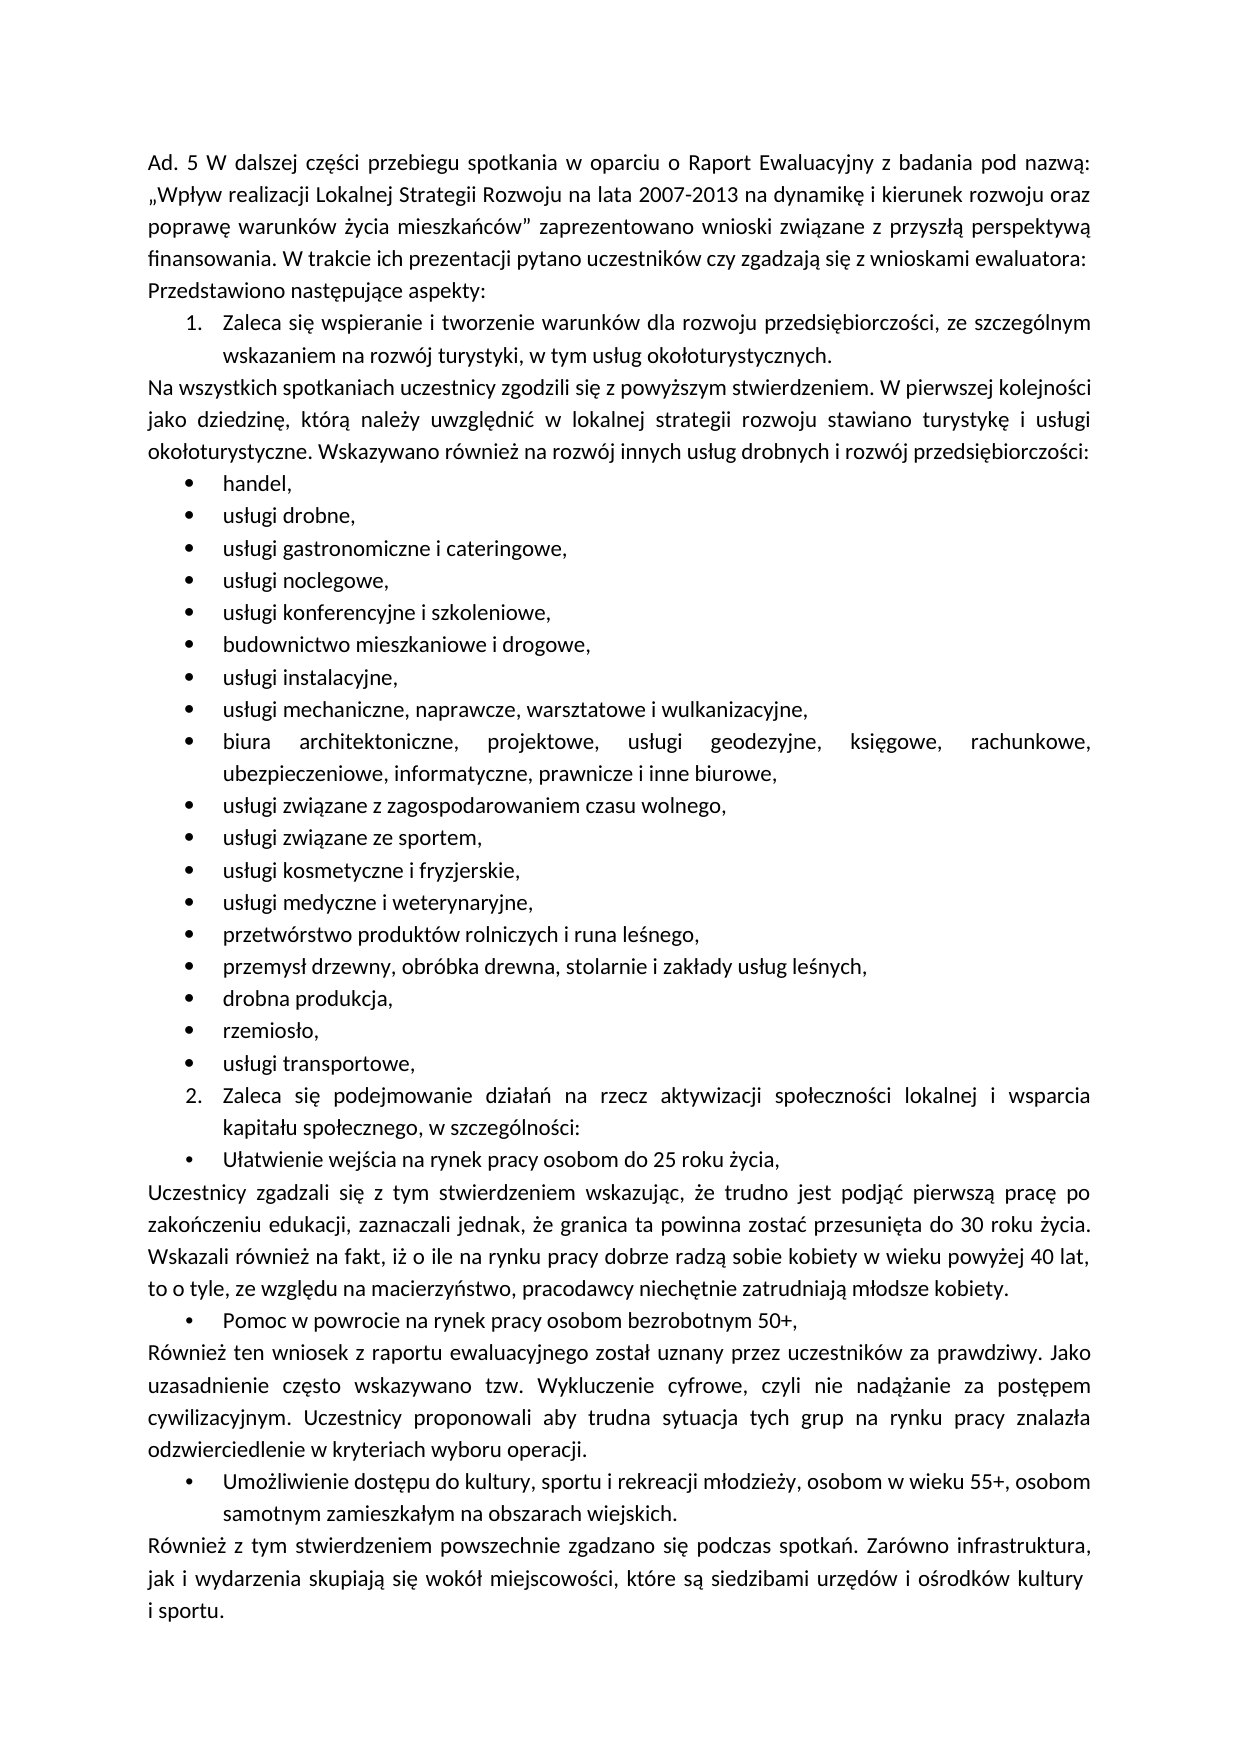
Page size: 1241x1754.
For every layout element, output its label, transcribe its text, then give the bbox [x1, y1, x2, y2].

list Zaleca się podejmowanie działań na rzecz aktywizacji społeczności lokalnej i wsparcia kapitału społecznego, w szczególności: [185, 1081, 1093, 1141]
list budownictwo mieszkaniowe i drogowe, [185, 630, 1093, 658]
list przemysł drzewny, obróbka drewna, stolarnie i zakłady usług leśnych, [185, 952, 1093, 980]
list usługi związane ze sportem, [185, 823, 1093, 852]
list usługi drobne, [185, 502, 1093, 530]
list usługi noclegowe, [185, 566, 1093, 594]
list Pomoc w powrocie na rynek pracy osobom bezrobotnym 50+, [185, 1306, 1093, 1334]
list biura architektoniczne, projektowe, usługi geodezyjne, księgowe, rachunkowe, ubezpieczeniowe, informatyczne, prawnicze i inne biurowe, [185, 727, 1093, 787]
list Ułatwienie wejścia na rynek pracy osobom do 25 roku życia, [185, 1145, 1093, 1173]
text Przedstawiono następujące aspekty: [148, 276, 1093, 304]
text Ad. 5 W dalszej części przebiegu spotkania w oparciu o Raport Ewaluacyjny z badania pod nazwą: „Wpływ realizacji Lokalnej Strategii Rozwoju na lata 2007-2013 na dynamikę i kierunek rozwoju oraz poprawę warunków życia mieszkańców” zaprezentowano wnioski związane z przyszłą perspektywą finansowania. W trakcie ich prezentacji pytano uczestników czy zgadzają się z wnioskami ewaluatora: [148, 148, 1093, 272]
list usługi medyczne i weterynaryjne, [185, 888, 1093, 916]
text Również ten wniosek z raportu ewaluacyjnego został uznany przez uczestników za prawdziwy. Jako uzasadnienie często wskazywano tzw. Wykluczenie cyfrowe, czyli nie nadążanie za postępem cywilizacyjnym. Uczestnicy proponowali aby trudna sytuacja tych grup na rynku pracy znalazła odzwierciedlenie w kryteriach wyboru operacji. [148, 1338, 1093, 1463]
list usługi mechaniczne, naprawcze, warsztatowe i wulkanizacyjne, [185, 695, 1093, 723]
list handel, [185, 469, 1093, 497]
list przetwórstwo produktów rolniczych i runa leśnego, [185, 920, 1093, 948]
list usługi instalacyjne, [185, 663, 1093, 691]
list Zaleca się wspieranie i tworzenie warunków dla rozwoju przedsiębiorczości, ze szczególnym wskazaniem na rozwój turystyki, w tym usług okołoturystycznych. [185, 308, 1093, 369]
list usługi gastronomiczne i cateringowe, [185, 534, 1093, 562]
list usługi związane z zagospodarowaniem czasu wolnego, [185, 791, 1093, 819]
text Na wszystkich spotkaniach uczestnicy zgodzili się z powyższym stwierdzeniem. W pierwszej kolejności jako dziedzinę, którą należy uwzględnić w lokalnej strategii rozwoju stawiano turystykę i usługi okołoturystyczne. Wskazywano również na rozwój innych usług drobnych i rozwój przedsiębiorczości: [148, 373, 1093, 465]
list usługi transportowe, [185, 1049, 1093, 1077]
list drobna produkcja, [185, 984, 1093, 1012]
text Również z tym stwierdzeniem powszechnie zgadzano się podczas spotkań. Zarówno infrastruktura, jak i wydarzenia skupiają się wokół miejscowości, które są siedzibami urzędów i ośrodków kultury i sportu. [148, 1532, 1093, 1624]
list rzemiosło, [185, 1017, 1093, 1045]
list usługi kosmetyczne i fryzjerskie, [185, 856, 1093, 884]
list Umożliwienie dostępu do kultury, sportu i rekreacji młodzieży, osobom w wieku 55+, osobom samotnym zamieszkałym na obszarach wiejskich. [185, 1467, 1093, 1527]
text Uczestnicy zgadzali się z tym stwierdzeniem wskazując, że trudno jest podjąć pierwszą pracę po zakończeniu edukacji, zaznaczali jednak, że granica ta powinna zostać przesunięta do 30 roku życia. Wskazali również na fakt, iż o ile na rynku pracy dobrze radzą sobie kobiety w wieku powyżej 40 lat, to o tyle, ze względu na macierzyństwo, pracodawcy niechętnie zatrudniają młodsze kobiety. [148, 1178, 1093, 1302]
list usługi konferencyjne i szkoleniowe, [185, 598, 1093, 626]
